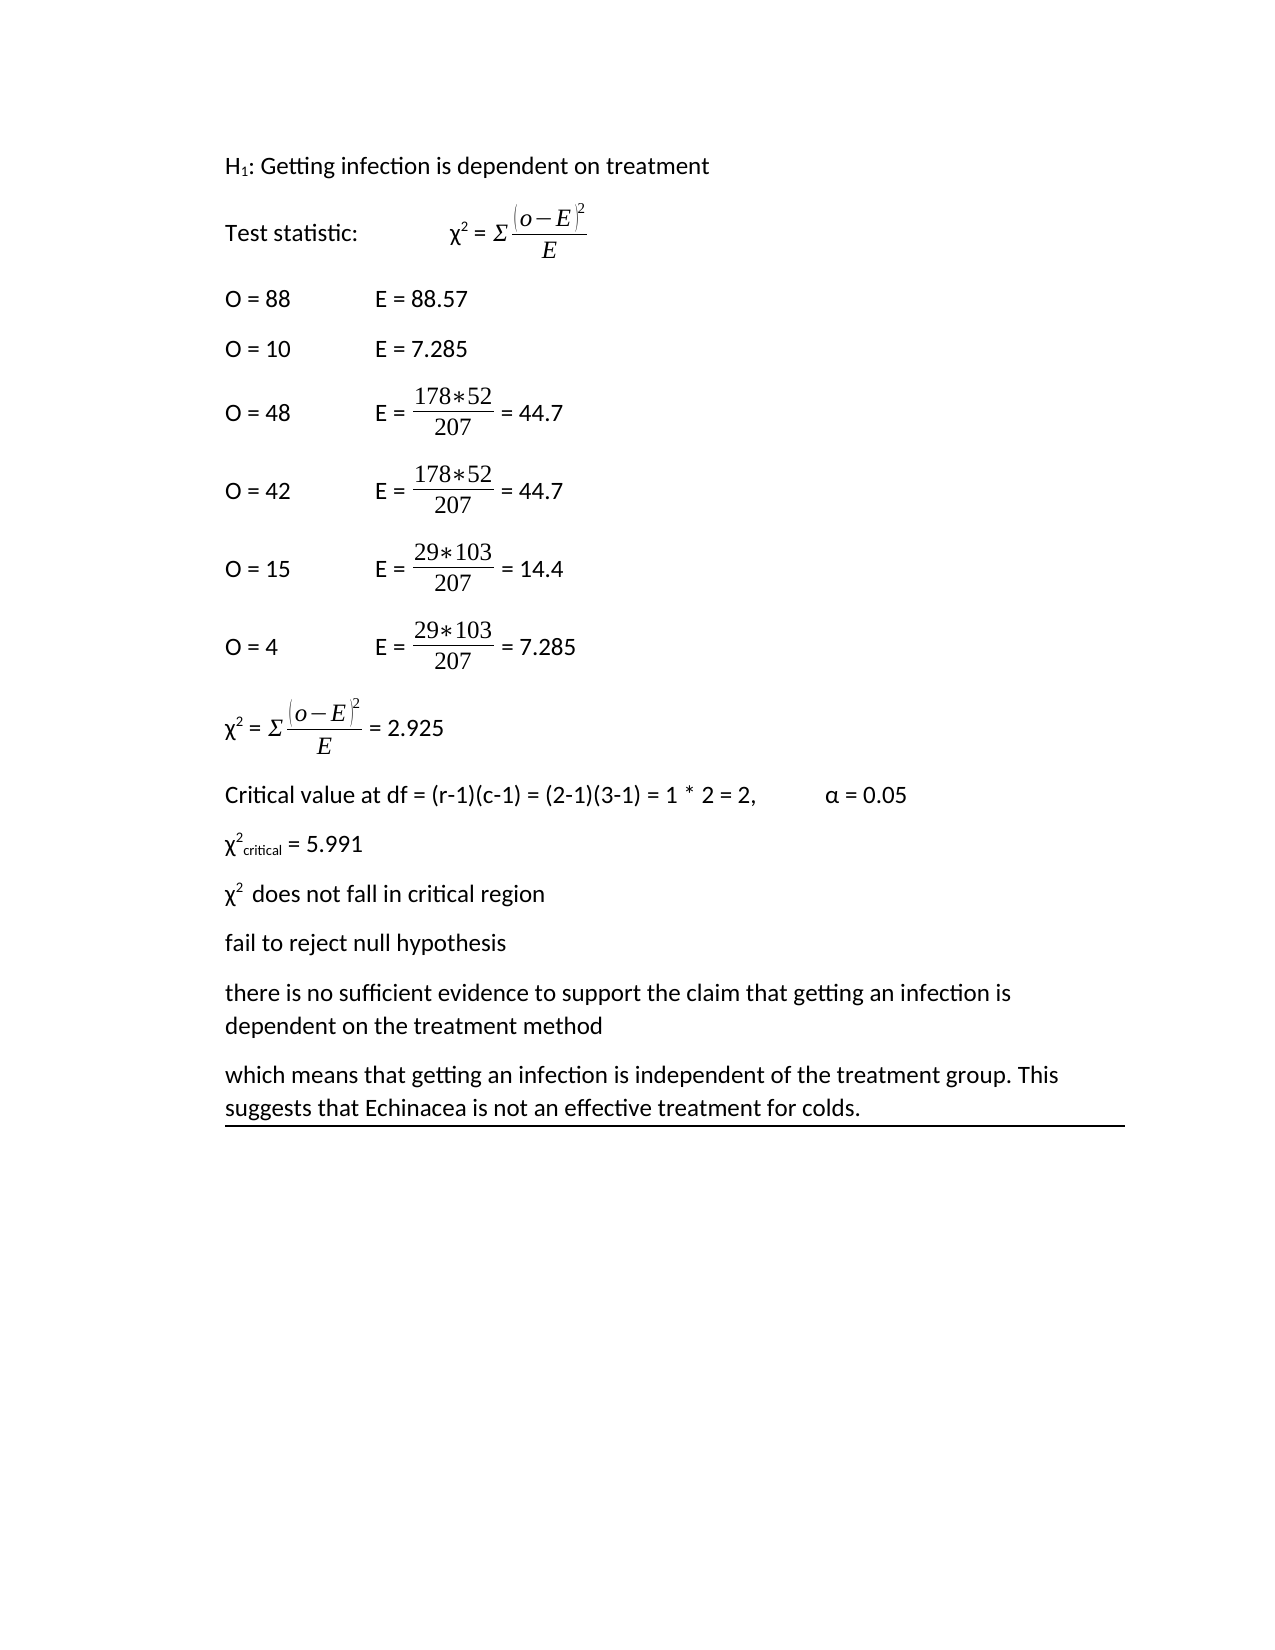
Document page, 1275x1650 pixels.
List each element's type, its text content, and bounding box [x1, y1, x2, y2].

text O = 10 E = 7.285 [150, 333, 1125, 364]
text χ2 does not fall in critical region [150, 878, 1125, 908]
text Critical value at df = (r-1)(c-1) = (2-1)(3-1) = 1 * 2 = 2, α = 0.05 [150, 779, 1125, 809]
text χ2 = = 2.925 [150, 695, 1125, 760]
text which means that getting an infection is independent of the treatment group. This suggests that Echinacea is not an effective treatment for colds. [225, 1059, 1125, 1125]
text Test statistic: χ2 = [150, 199, 1125, 264]
text χ2critical = 5.991 [150, 828, 1125, 859]
text O = 42 E = = 44.7 [150, 461, 1125, 520]
text there is no sufficient evidence to support the claim that getting an infection is dependent on the treatment method [225, 977, 1125, 1041]
text O = 48 E = = 44.7 [150, 383, 1125, 442]
text O = 88 E = 88.57 [150, 283, 1125, 314]
text fail to reject null hypothesis [150, 927, 1125, 958]
text H1: Getting infection is dependent on treatment [150, 150, 1125, 181]
text O = 4 E = = 7.285 [150, 617, 1125, 676]
text O = 15 E = = 14.4 [150, 539, 1125, 598]
